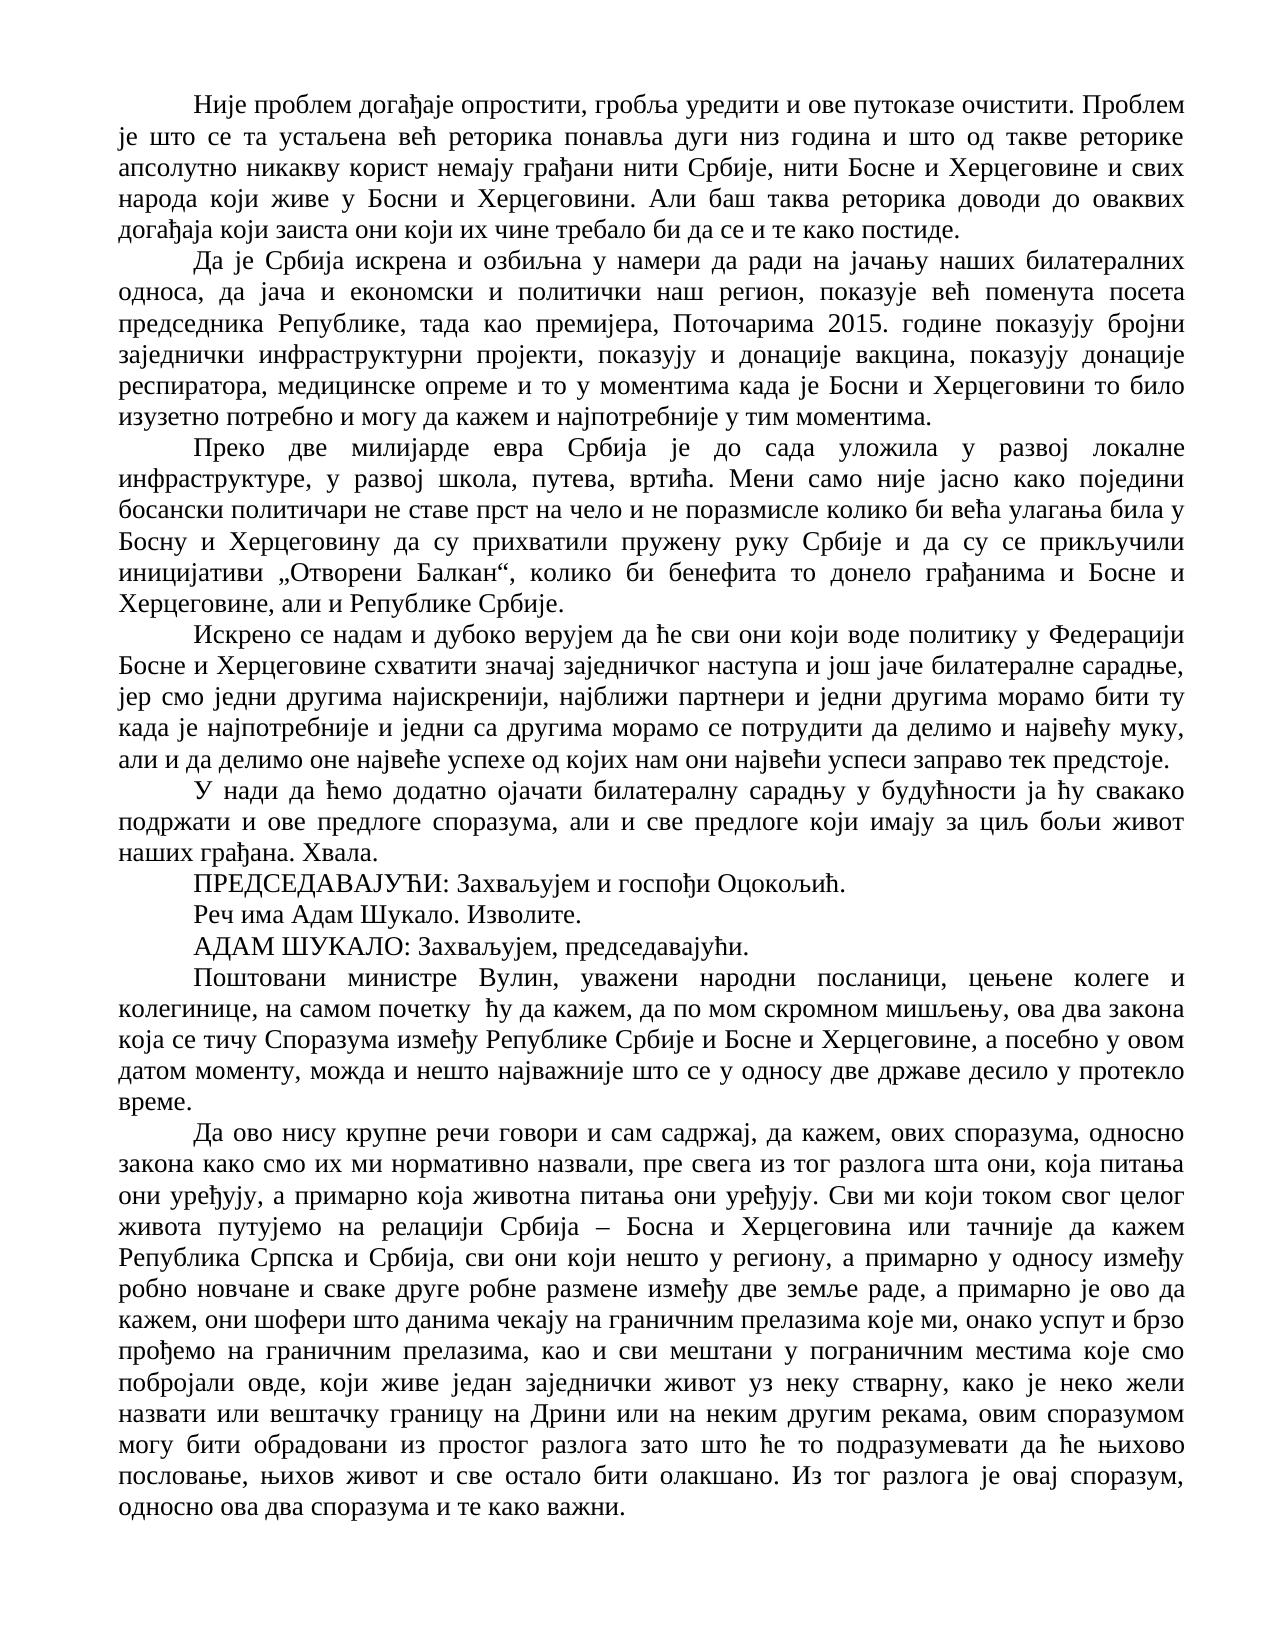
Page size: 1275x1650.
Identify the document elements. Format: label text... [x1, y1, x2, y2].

text Поштовани министре Вулин, уважени народни посланици, цењене колеге и колегинице, на самом почетку ћу да кажем, да по мом скромном мишљењу, ова два закона која се тичу Споразума између Републике Србије и Босне и Херцеговине, а посебно у овом датом моменту, можда и нешто најважније што се у односу две државе десило у протекло време. [118, 961, 1186, 1116]
text Реч има Адам Шукало. Изволите. [118, 898, 1186, 929]
text Искрено се надам и дубоко верујем да ће сви они који воде политику у Федерацији Босне и Херцеговине схватити значај заједничког наступа и још јаче билатералне сарадње, јер смо једни другима најискренији, најближи партнери и једни другима морамо бити ту када је најпотребније и једни са другима морамо се потрудити да делимо и највећу муку, али и да делимо оне највеће успехе од којих нам они највећи успеси заправо тек предстоје. [118, 618, 1186, 774]
text Није проблем догађаје опростити, гробља уредити и ове путоказе очистити. Проблем је што се та устаљена већ реторика понавља дуги низ година и што од такве реторике апсолутно никакву корист немају грађани нити Србије, нити Босне и Херцеговине и свих народа који живе у Босни и Херцеговини. Али баш таква реторика доводи до оваквих догађаја који заиста они који их чине требало би да се и те како постиде. [118, 89, 1186, 244]
text ПРЕДСЕДАВАЈУЋИ: Захваљујем и госпођи Оцокољић. [118, 867, 1186, 898]
text Преко две милијарде евра Србија је до сада уложила у развој локалне инфраструктуре, у развој школа, путева, вртића. Мени само није јасно како поједини босански политичари не ставе прст на чело и не поразмисле колико би већа улагања била у Босну и Херцеговину да су прихватили пружену руку Србије и да су се прикључили иницијативи „Отворени Балкан“, колико би бенефита то донело грађанима и Босне и Херцеговине, али и Републике Србије. [118, 431, 1186, 618]
text Да је Србија искрена и озбиљна у намери да ради на јачању наших билатералних односа, да јача и економски и политички наш регион, показује већ поменута посета председника Републике, тада као премијера, Поточарима 2015. године показују бројни заједнички инфраструктурни пројекти, показују и донације вакцина, показују донације респиратора, медицинске опреме и то у моментима када је Босни и Херцеговини то било изузетно потребно и могу да кажем и најпотребније у тим моментима. [118, 244, 1186, 431]
text АДАМ ШУКАЛО: Захваљујем, председавајући. [118, 929, 1186, 961]
text Да ово нису крупне речи говори и сам садржај, да кажем, ових споразума, односно закона како смо их ми нормативно назвали, пре свега из тог разлога шта они, која питања они уређују, а примарно која животна питања они уређују. Сви ми који током свог целог живота путујемо на релацији Србија – Босна и Херцеговина или тачније да кажем Република Српска и Србија, сви они који нешто у региону, а примарно у односу између робно новчане и сваке друге робне размене између две земље раде, а примарно је ово да кажем, они шофери што данима чекају на граничним прелазима које ми, онако успут и брзо прођемо на граничним прелазима, као и сви мештани у пограничним местима које смо побројали овде, који живе један заједнички живот уз неку стварну, како је неко жели назвати или вештачку границу на Дрини или на неким другим рекама, овим споразумом могу бити обрадовани из простог разлога зато што ће то подразумевати да ће њихово пословање, њихов живот и све остало бити олакшано. Из тог разлога је овај споразум, односно ова два споразума и те како важни. [118, 1116, 1186, 1521]
text У нади да ћемо додатно ојачати билатералну сарадњу у будућности ја ћу свакако подржати и ове предлоге споразума, али и све предлоге који имају за циљ бољи живот наших грађана. Хвала. [118, 774, 1186, 867]
